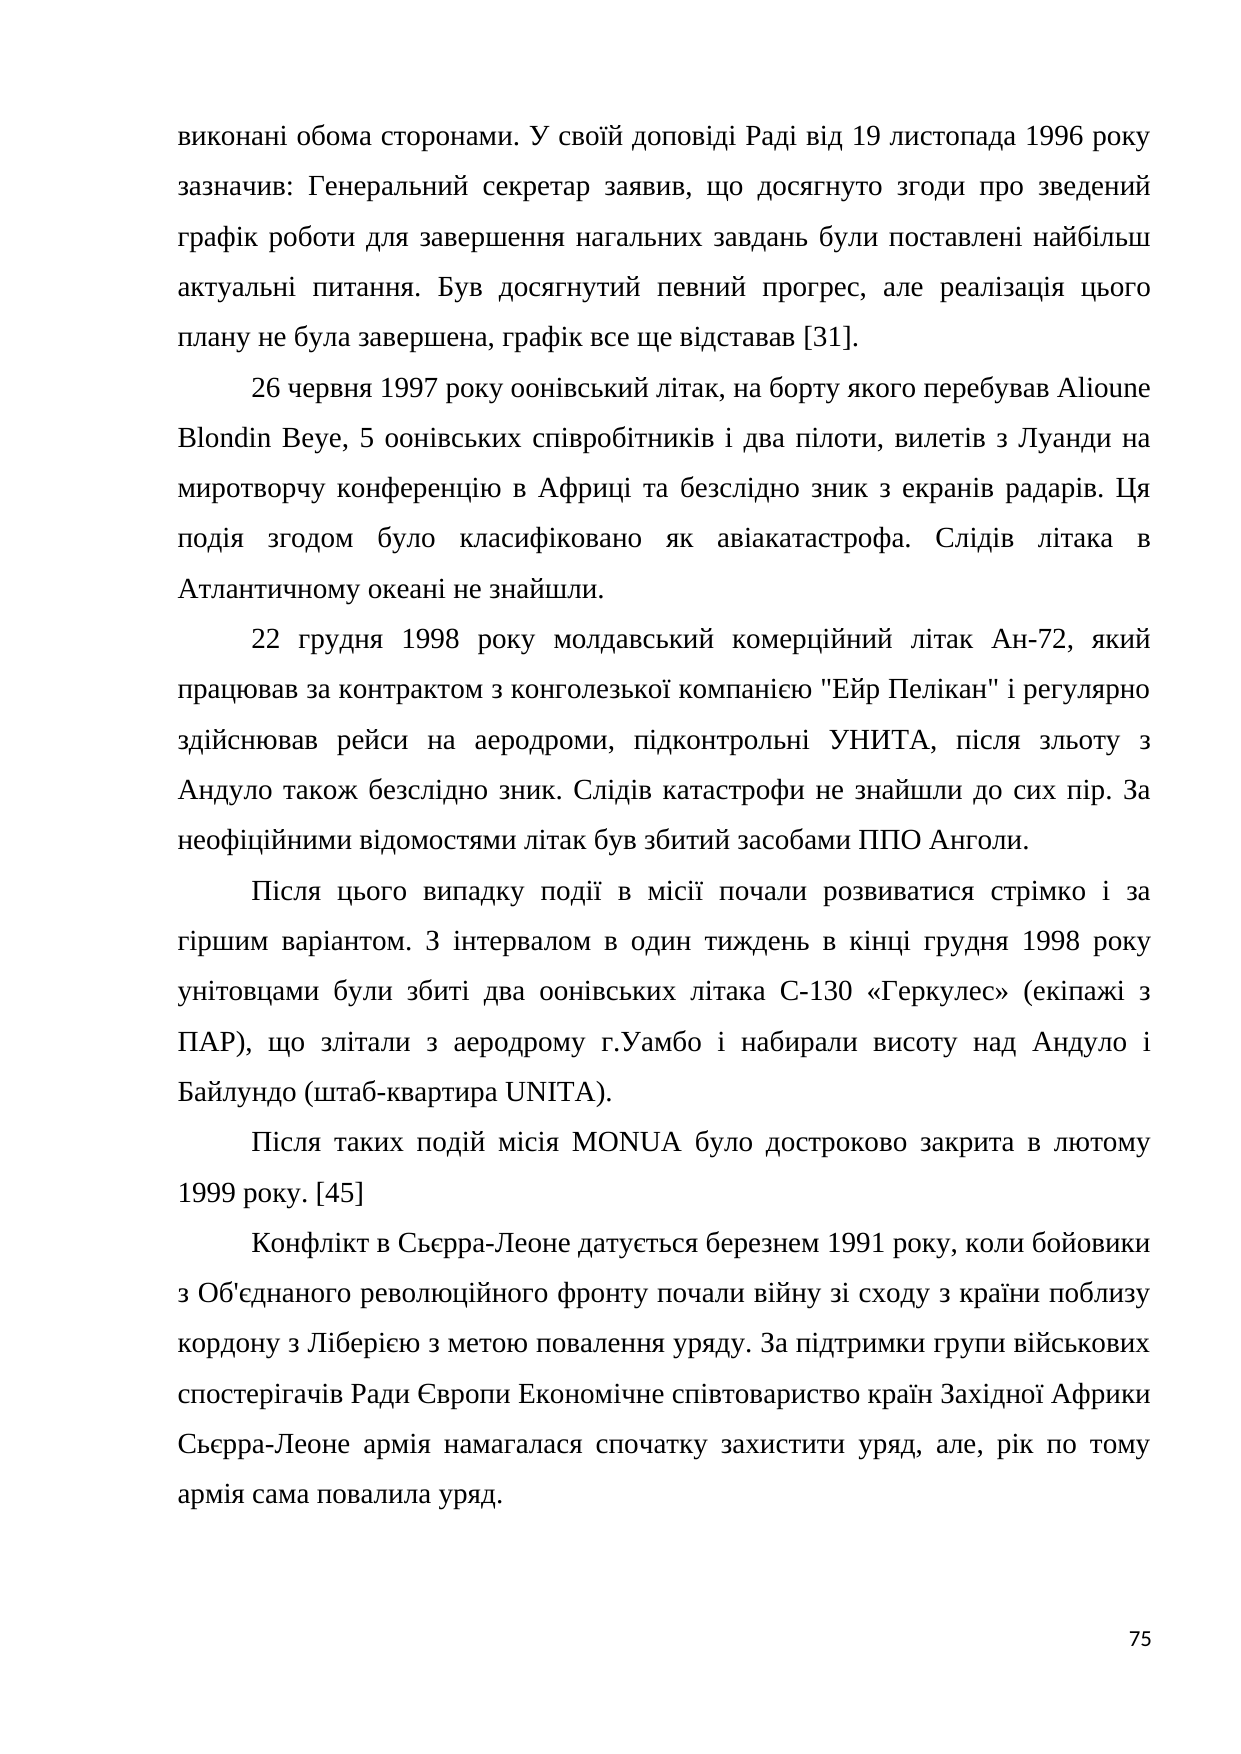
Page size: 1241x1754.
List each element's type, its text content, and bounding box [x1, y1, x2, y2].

text Після цього випадку події в місії почали розвиватися стрімко і за гіршим варіантом. З інтервалом в один тиждень в кінці грудня 1998 року унітовцами були збиті два оонівських літака С-130 «Геркулес» (екіпажі з ПАР), що злітали з аеродрому г.Уамбо і набирали висоту над Андуло і Байлундо (штаб-квартира UNITA). [177, 873, 1152, 1108]
text Після таких подій місія MONUA було достроково закрита в лютому 1999 року. [45] [177, 1124, 1152, 1208]
text Конфлікт в Сьєрра-Леоне датується березнем 1991 року, коли бойовики з Об'єднаного революційного фронту почали війну зі сходу з країни поблизу кордону з Ліберією з метою повалення уряду. За підтримки групи військових спостерігачів Ради Європи Економічне співтовариство країн Західної Африки Сьєрра-Леоне армія намагалася спочатку захистити уряд, але, рік по тому армія сама повалила уряд. [177, 1225, 1152, 1510]
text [177, 118, 1152, 353]
text 22 грудня 1998 року молдавський комерційний літак Ан-72, який працював за контрактом з конголезької компанією "Ейр Пелікан" і регулярно здійснював рейси на аеродроми, підконтрольні УНИТА, після зльоту з Андуло також безслідно зник. Слідів катастрофи не знайшли до сих пір. За неофіційними відомостями літак був збитий засобами ППО Анголи. [177, 621, 1152, 856]
text 26 червня 1997 року оонівський літак, на борту якого перебував Alioune Blondin Beye, 5 оонівських співробітників і два пілоти, вилетів з Луанди на миротворчу конференцію в Африці та безслідно зник з екранів радарів. Ця подія згодом було класифіковано як авіакатастрофа. Слідів літака в Атлантичному океані не знайшли. [177, 370, 1152, 604]
